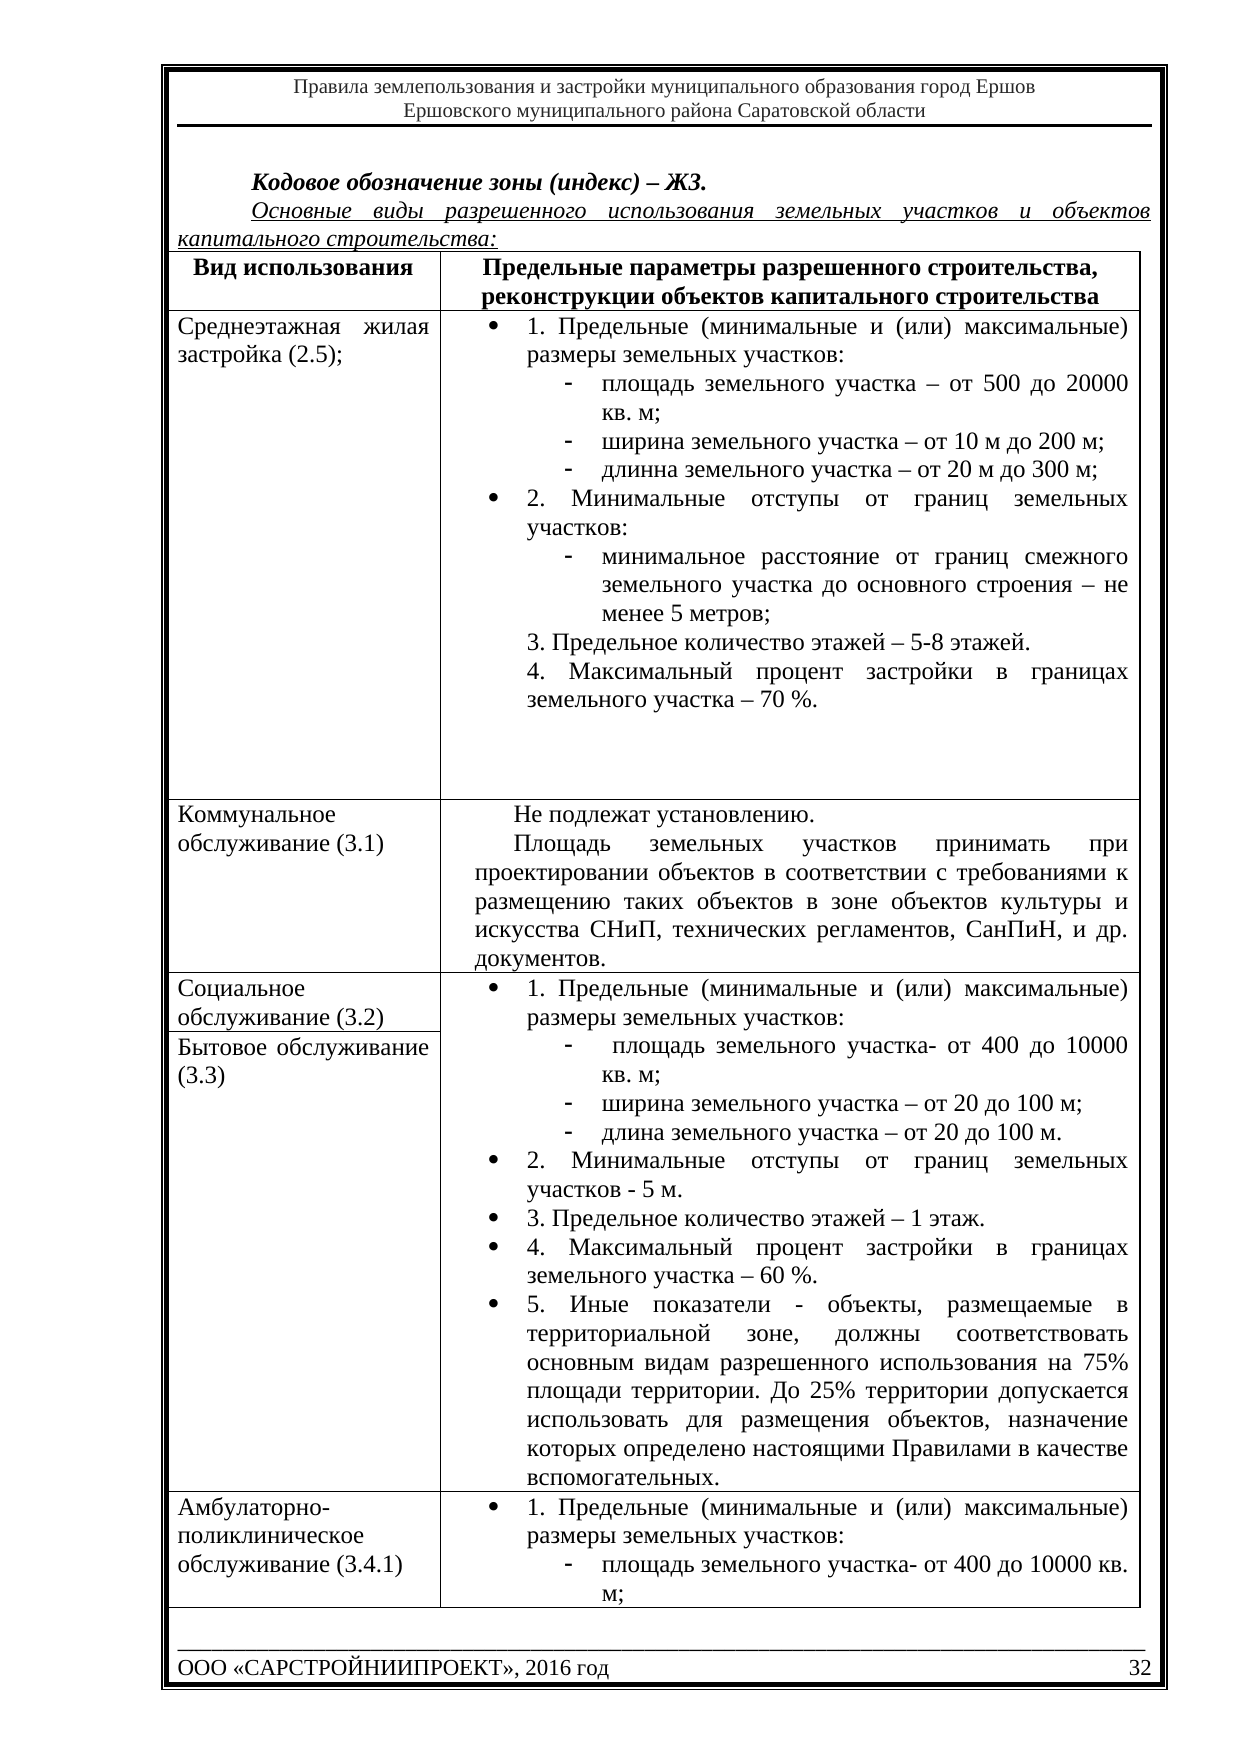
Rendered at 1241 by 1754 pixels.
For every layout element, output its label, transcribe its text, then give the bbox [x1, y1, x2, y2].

table_cell Социальное обслуживание (3.2) [169, 973, 440, 1031]
table_cell 1. Предельные (минимальные и (или) максимальные) размеры земельных участков: площадь земельного участка – от 500 до 20000 кв. м; ширина земельного участка – от 10 м до 200 м; длинна земельного участка – от 20 м до 300 м; 2. Минимальные отступы от границ земельных участков: минимальное расстояние от границ смежного земельного участка до основного строения – не менее 5 метров; 3. Предельное количество этажей – 5-8 этажей. 4. Максимальный процент застройки в границах земельного участка – 70 %. [441, 311, 1139, 798]
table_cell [169, 1492, 440, 1607]
text Основные виды разрешенного использования земельных участков и объектов капитального строительства: [177, 196, 1152, 251]
text Кодовое обозначение зоны (индекс) – Ж3. [177, 167, 1152, 196]
table_cell Среднеэтажная жилая застройка (2.5); [169, 311, 440, 798]
table_cell Бытовое обслуживание (3.3) [169, 1032, 440, 1491]
table_header Предельные параметры разрешенного строительства, реконструкции объектов капитального строительства [441, 252, 1139, 310]
table_cell Не подлежат установлению. Площадь земельных участков принимать при проектировании объектов в соответствии с требованиями к размещению таких объектов в зоне объектов культуры и искусства СНиП, технических регламентов, СанПиН, и др. документов. [441, 800, 1139, 972]
table_header Вид использования [169, 252, 440, 310]
table_cell Коммунальное обслуживание (3.1) [169, 800, 440, 972]
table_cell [441, 1492, 1139, 1607]
table_cell 1. Предельные (минимальные и (или) максимальные) размеры земельных участков: площадь земельного участка- от 400 до 10000 кв. м; ширина земельного участка – от 20 до 100 м; длина земельного участка – от 20 до 100 м. 2. Минимальные отступы от границ земельных участков - 5 м. 3. Предельное количество этажей – 1 этаж. 4. Максимальный процент застройки в границах земельного участка – 60 %. 5. Иные показатели - объекты, размещаемые в территориальной зоне, должны соответствовать основным видам разрешенного использования на 75% площади территории. До 25% территории допускается использовать для размещения объектов, назначение которых определено настоящими Правилами в качестве вспомогательных. [441, 973, 1139, 1491]
